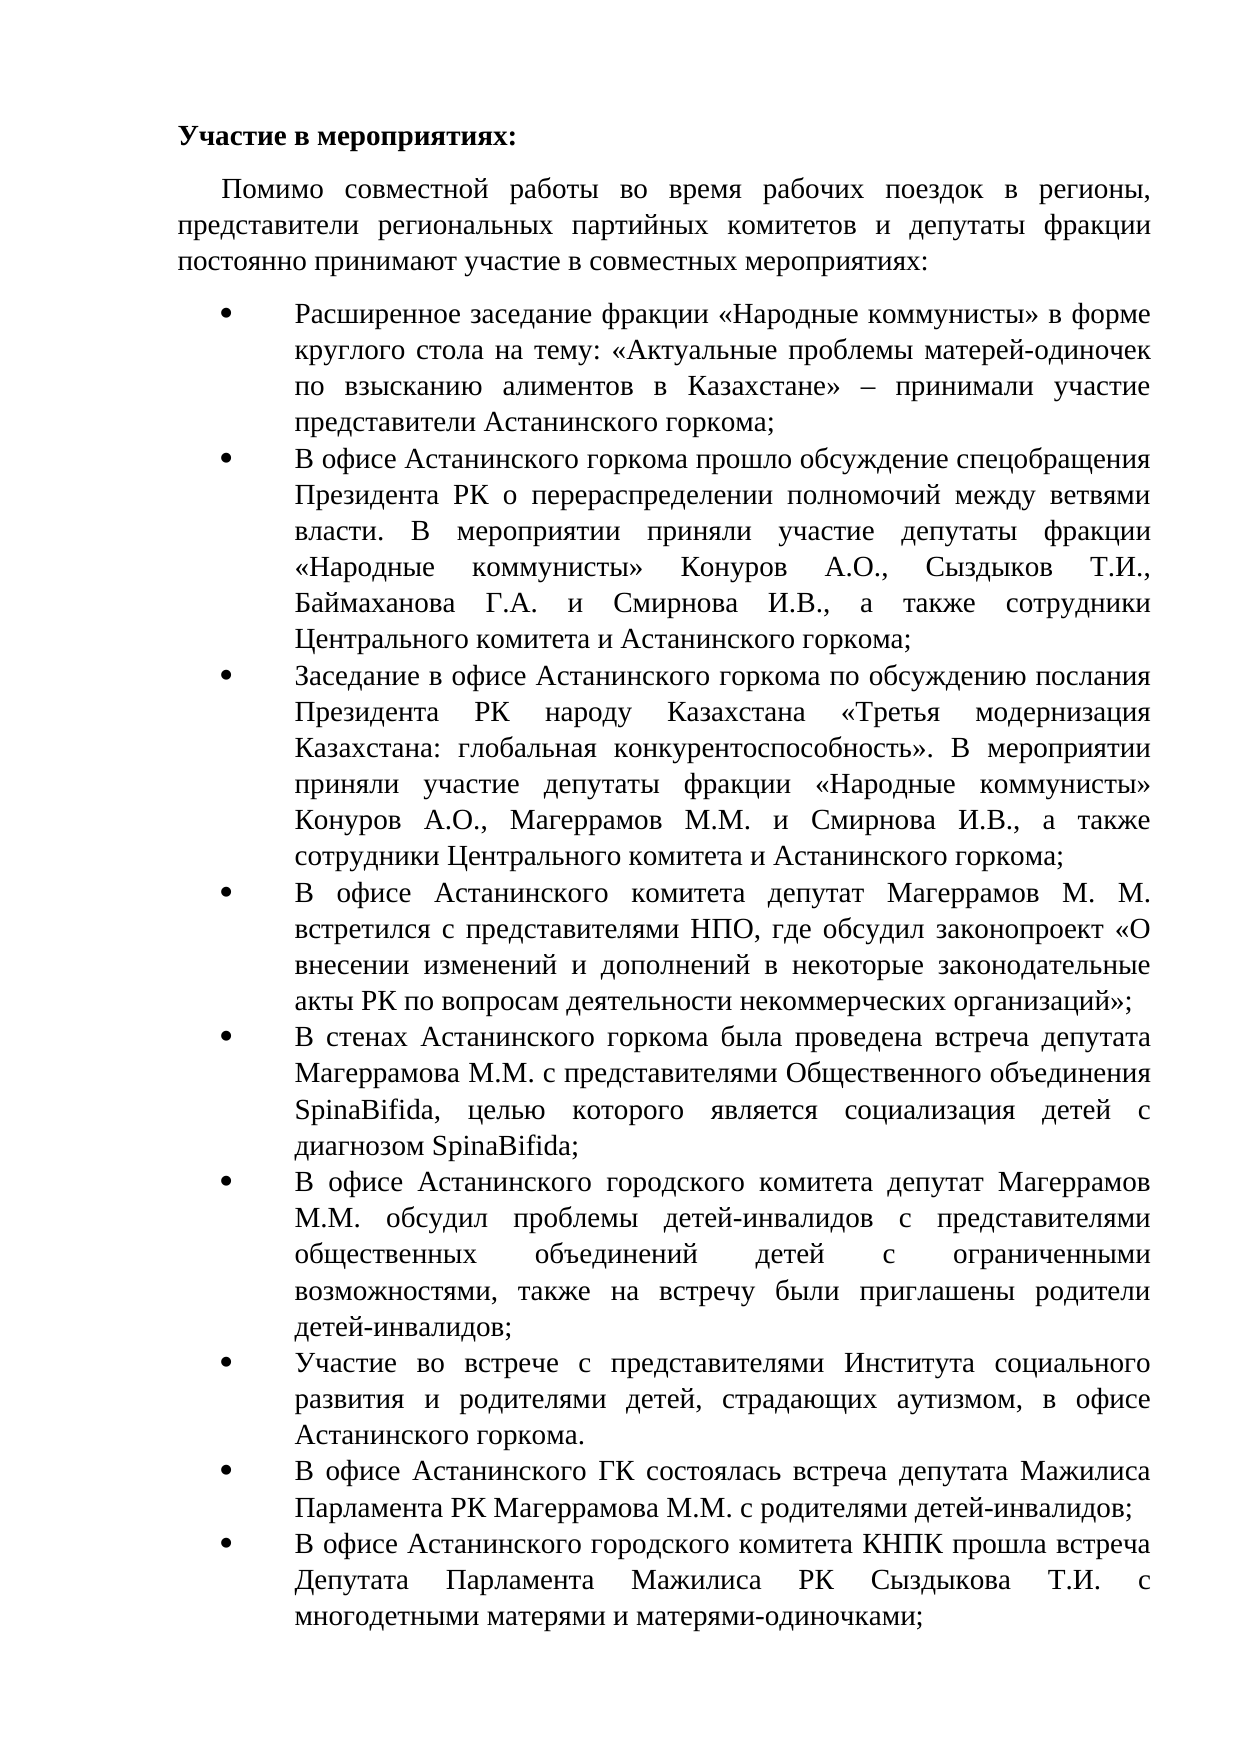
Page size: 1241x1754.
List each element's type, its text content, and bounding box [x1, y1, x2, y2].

list В офисе Астанинского горкома прошло обсуждение спецобращения Президента РК о перераспределении полномочий между ветвями власти. В мероприятии приняли участие депутаты фракции «Народные коммунисты» Конуров А.О., Сыздыков Т.И., Баймаханова Г.А. и Смирнова И.В., а также сотрудники Центрального комитета и Астанинского горкома; [221, 441, 1152, 655]
list В офисе Астанинского городского комитета КНПК прошла встреча Депутата Парламента Мажилиса РК Сыздыкова Т.И. с многодетными матерями и матерями-одиночками; [221, 1526, 1152, 1632]
list В офисе Астанинского ГК состоялась встреча депутата Мажилиса Парламента РК Магеррамова М.М. с родителями детей-инвалидов; [221, 1453, 1152, 1523]
list В офисе Астанинского комитета депутат Магеррамов М. М. встретился с представителями НПО, где обсудил законопроект «О внесении изменений и дополнений в некоторые законодательные акты РК по вопросам деятельности некоммерческих организаций»; [221, 875, 1152, 1017]
text Участие в мероприятиях: [177, 118, 1152, 152]
list Участие во встрече с представителями Института социального развития и родителями детей, страдающих аутизмом, в офисе Астанинского горкома. [221, 1345, 1152, 1451]
list В стенах Астанинского горкома была проведена встреча депутата Магеррамова М.М. с представителями Общественного объединения SpinaBifida, целью которого является социализация детей с диагнозом SpinaBifida; [221, 1019, 1152, 1161]
list Заседание в офисе Астанинского горкома по обсуждению послания Президента РК народу Казахстана «Третья модернизация Казахстана: глобальная конкурентоспособность». В мероприятии приняли участие депутаты фракции «Народные коммунисты» Конуров А.О., Магеррамов М.М. и Смирнова И.В., а также сотрудники Центрального комитета и Астанинского горкома; [221, 658, 1152, 872]
list Расширенное заседание фракции «Народные коммунисты» в форме круглого стола на тему: «Актуальные проблемы матерей-одиночек по взысканию алиментов в Казахстане» – принимали участие представители Астанинского горкома; [221, 296, 1152, 438]
text Помимо совместной работы во время рабочих поездок в регионы, представители региональных партийных комитетов и депутаты фракции постоянно принимают участие в совместных мероприятиях: [177, 171, 1152, 277]
list В офисе Астанинского городского комитета депутат Магеррамов М.М. обсудил проблемы детей-инвалидов с представителями общественных объединений детей с ограниченными возможностями, также на встречу были приглашены родители детей-инвалидов; [221, 1164, 1152, 1342]
